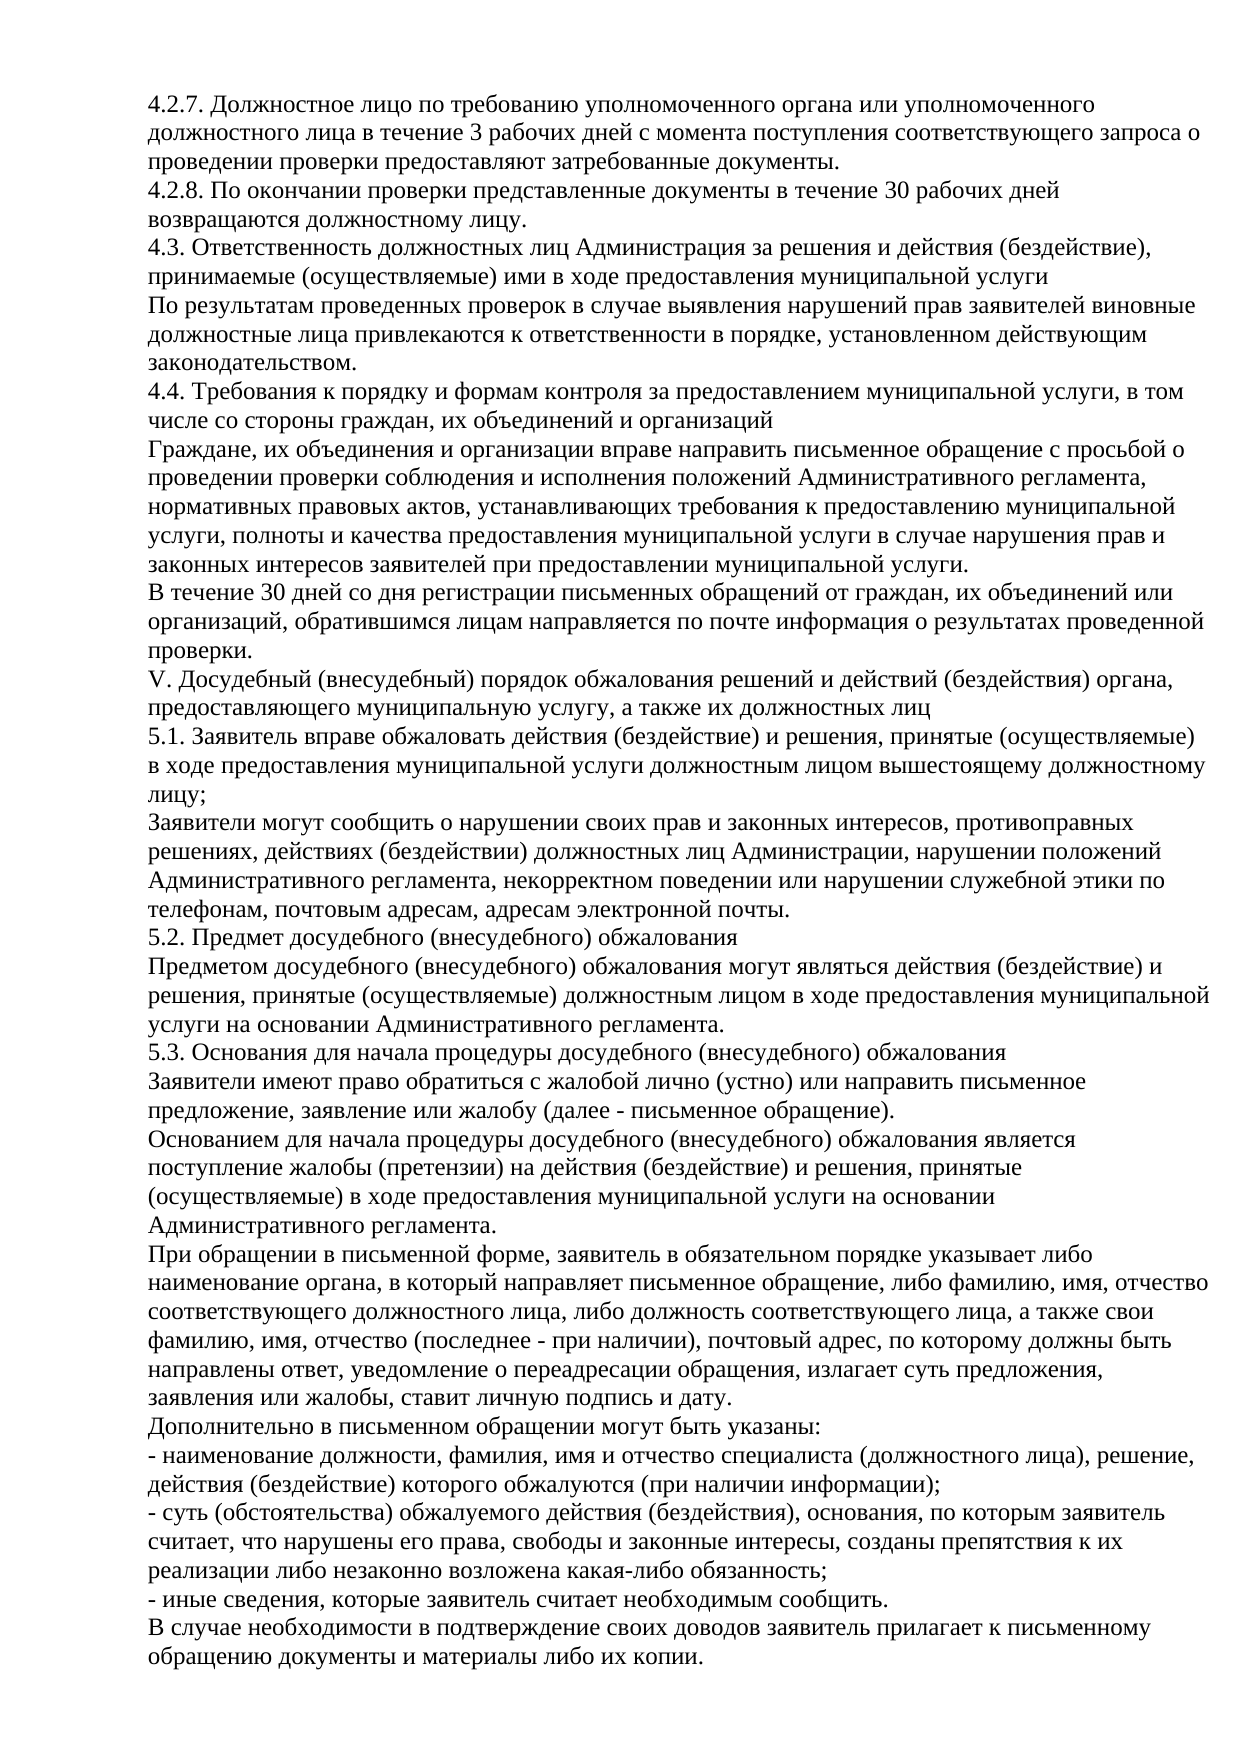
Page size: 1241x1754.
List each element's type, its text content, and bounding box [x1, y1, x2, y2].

text 4.2.8. По окончании проверки представленные документы в течение 30 рабочих дней возвращаются должностному лицу. [148, 175, 1211, 232]
text При обращении в письменной форме, заявитель в обязательном порядке указывает либо наименование органа, в который направляет письменное обращение, либо фамилию, имя, отчество соответствующего должностного лица, либо должность соответствующего лица, а также свои фамилию, имя, отчество (последнее - при наличии), почтовый адрес, по которому должны быть направлены ответ, уведомление о переадресации обращения, излагает суть предложения, заявления или жалобы, ставит личную подпись и дату. [148, 1239, 1211, 1411]
text В течение 30 дней со дня регистрации письменных обращений от граждан, их объединений или организаций, обратившимся лицам направляется по почте информация о результатах проведенной проверки. [148, 577, 1211, 664]
text - наименование должности, фамилия, имя и отчество специалиста (должностного лица), решение, действия (бездействие) которого обжалуются (при наличии информации); [148, 1440, 1211, 1497]
text V. Досудебный (внесудебный) порядок обжалования решений и действий (бездействия) органа, предоставляющего муниципальную услугу, а также их должностных лиц [148, 664, 1211, 721]
text 5.1. Заявитель вправе обжаловать действия (бездействие) и решения, принятые (осуществляемые) в ходе предоставления муниципальной услуги должностным лицом вышестоящему должностному лицу; [148, 721, 1211, 807]
text 5.2. Предмет досудебного (внесудебного) обжалования [148, 922, 1211, 951]
text 5.3. Основания для начала процедуры досудебного (внесудебного) обжалования [148, 1037, 1211, 1066]
text Заявители имеют право обратиться с жалобой лично (устно) или направить письменное предложение, заявление или жалобу (далее - письменное обращение). [148, 1066, 1211, 1124]
text В случае необходимости в подтверждение своих доводов заявитель прилагает к письменному обращению документы и материалы либо их копии. [148, 1612, 1211, 1670]
text Граждане, их объединения и организации вправе направить письменное обращение с просьбой о проведении проверки соблюдения и исполнения положений Административного регламента, нормативных правовых актов, устанавливающих требования к предоставлению муниципальной услуги, полноты и качества предоставления муниципальной услуги в случае нарушения прав и законных интересов заявителей при предоставлении муниципальной услуги. [148, 434, 1211, 577]
text Заявители могут сообщить о нарушении своих прав и законных интересов, противоправных решениях, действиях (бездействии) должностных лиц Администрации, нарушении положений Административного регламента, некорректном поведении или нарушении служебной этики по телефонам, почтовым адресам, адресам электронной почты. [148, 807, 1211, 922]
text Дополнительно в письменном обращении могут быть указаны: [148, 1411, 1211, 1440]
text По результатам проведенных проверок в случае выявления нарушений прав заявителей виновные должностные лица привлекаются к ответственности в порядке, установленном действующим законодательством. [148, 290, 1211, 376]
text Предметом досудебного (внесудебного) обжалования могут являться действия (бездействие) и решения, принятые (осуществляемые) должностным лицом в ходе предоставления муниципальной услуги на основании Административного регламента. [148, 951, 1211, 1037]
text 4.3. Ответственность должностных лиц Администрация за решения и действия (бездействие), принимаемые (осуществляемые) ими в ходе предоставления муниципальной услуги [148, 232, 1211, 290]
text - иные сведения, которые заявитель считает необходимым сообщить. [148, 1584, 1211, 1612]
text Основанием для начала процедуры досудебного (внесудебного) обжалования является поступление жалобы (претензии) на действия (бездействие) и решения, принятые (осуществляемые) в ходе предоставления муниципальной услуги на основании Административного регламента. [148, 1124, 1211, 1239]
text 4.4. Требования к порядку и формам контроля за предоставлением муниципальной услуги, в том числе со стороны граждан, их объединений и организаций [148, 376, 1211, 434]
text - суть (обстоятельства) обжалуемого действия (бездействия), основания, по которым заявитель считает, что нарушены его права, свободы и законные интересы, созданы препятствия к их реализации либо незаконно возложена какая-либо обязанность; [148, 1497, 1211, 1584]
text 4.2.7. Должностное лицо по требованию уполномоченного органа или уполномоченного должностного лица в течение 3 рабочих дней с момента поступления соответствующего запроса о проведении проверки предоставляют затребованные документы. [148, 89, 1211, 175]
